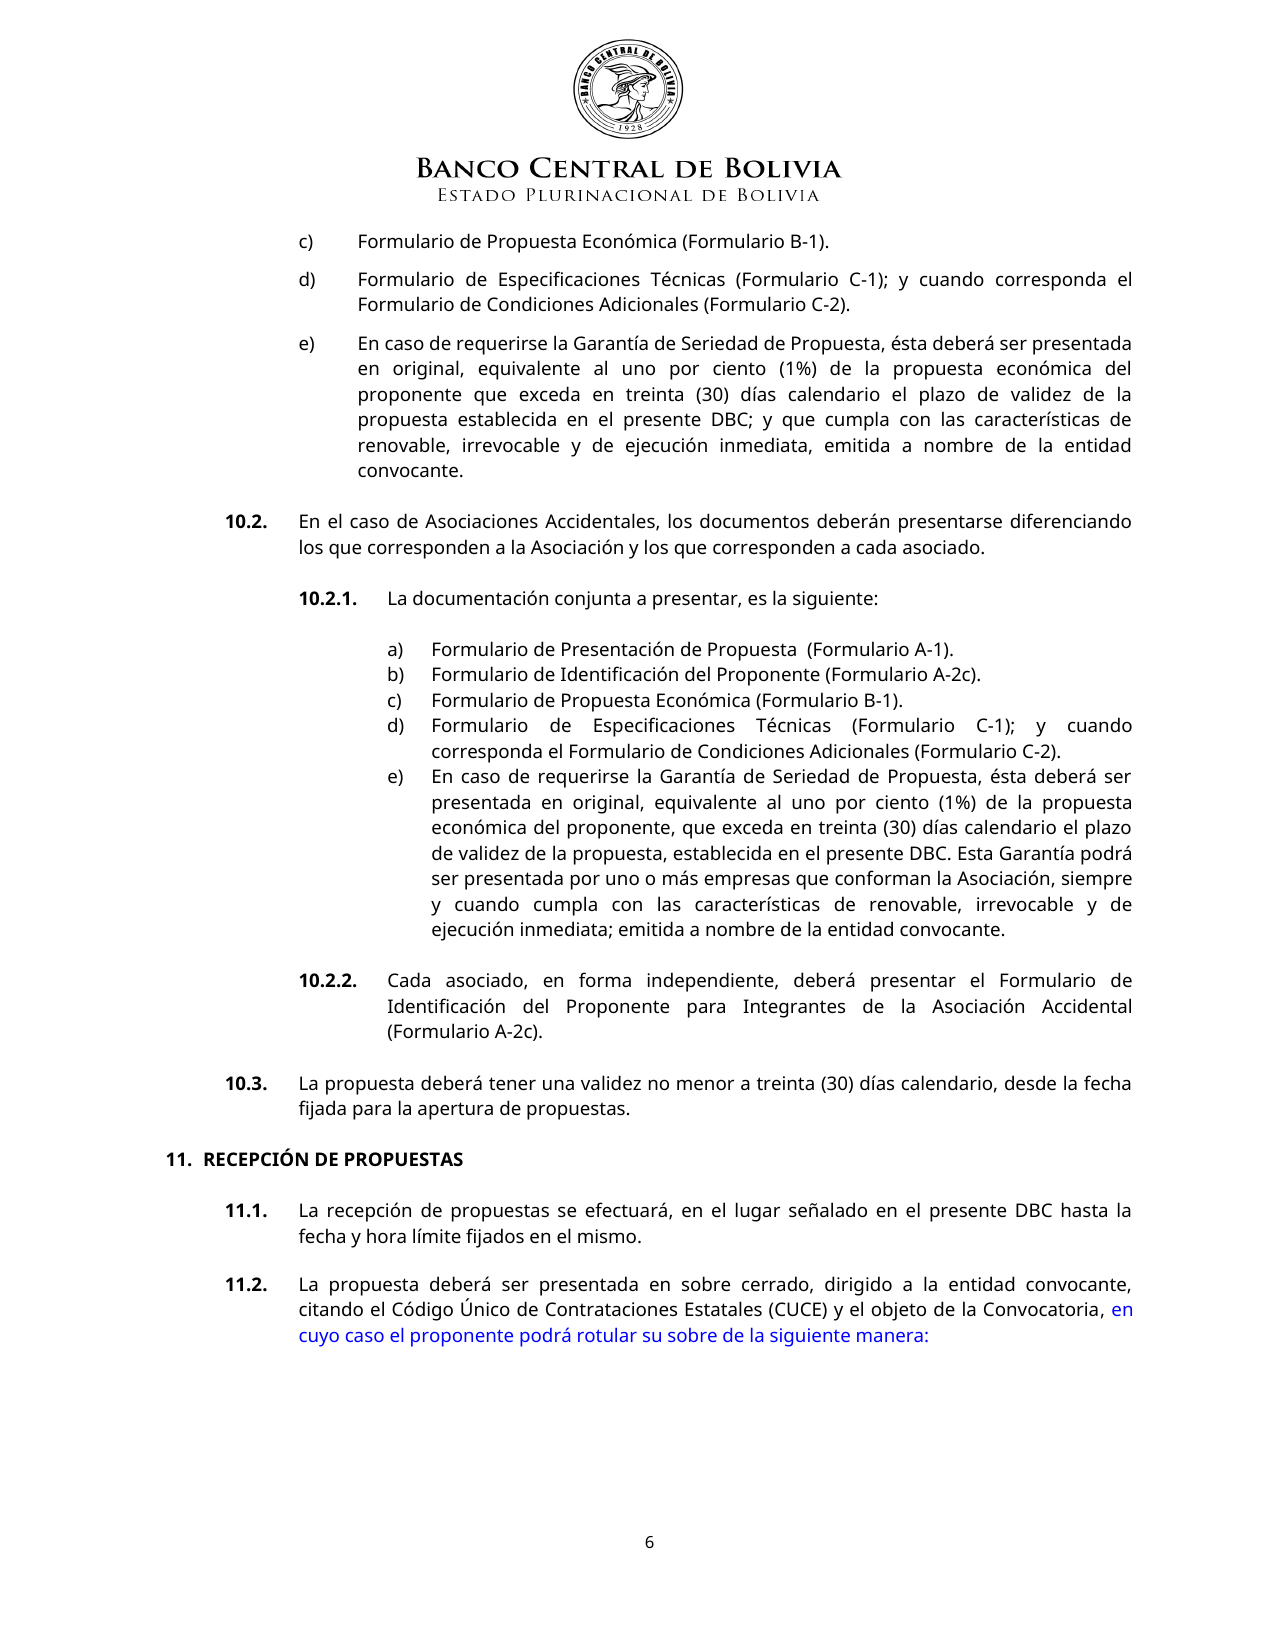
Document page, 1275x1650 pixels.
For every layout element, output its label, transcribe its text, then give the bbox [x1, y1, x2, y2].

subtitle La propuesta deberá tener una validez no menor a treinta (30) días calendario, desde la fecha fijada para la apertura de propuestas. [224, 1070, 1133, 1121]
list En caso de requerirse la Garantía de Seriedad de Propuesta, ésta deberá ser presentada en original, equivalente al uno por ciento (1%) de la propuesta económica del proponente, que exceda en treinta (30) días calendario el plazo de validez de la propuesta, establecida en el presente DBC. Esta Garantía podrá ser presentada por uno o más empresas que conforman la Asociación, siempre y cuando cumpla con las características de renovable, irrevocable y de ejecución inmediata; emitida a nombre de la entidad convocante. [387, 764, 1133, 942]
subtitle RECEPCIÓN DE PROPUESTAS [165, 1146, 1133, 1172]
picture [3, 6, 1250, 209]
subtitle La documentación conjunta a presentar, es la siguiente: [298, 585, 1133, 611]
subtitle Cada asociado, en forma independiente, deberá presentar el Formulario de Identificación del Proponente para Integrantes de la Asociación Accidental (Formulario A-2c). [298, 968, 1133, 1044]
subtitle En el caso de Asociaciones Accidentales, los documentos deberán presentarse diferenciando los que corresponden a la Asociación y los que corresponden a cada asociado. [224, 508, 1133, 559]
list Formulario de Presentación de Propuesta (Formulario A-1). [387, 636, 1133, 662]
list Formulario de Identificación del Proponente (Formulario A-2c). [387, 662, 1133, 687]
list Formulario de Propuesta Económica (Formulario B-1). [298, 209, 1133, 254]
list Formulario de Especificaciones Técnicas (Formulario C-1); y cuando corresponda el Formulario de Condiciones Adicionales (Formulario C-2). [387, 713, 1133, 764]
subtitle La propuesta deberá ser presentada en sobre cerrado, dirigido a la entidad convocante, citando el Código Único de Contrataciones Estatales (CUCE) y el objeto de la Convocatoria, en cuyo caso el proponente podrá rotular su sobre de la siguiente manera: [224, 1271, 1133, 1348]
list Formulario de Especificaciones Técnicas (Formulario C-1); y cuando corresponda el Formulario de Condiciones Adicionales (Formulario C-2). [298, 266, 1133, 317]
list Formulario de Propuesta Económica (Formulario B-1). [387, 687, 1133, 713]
subtitle La recepción de propuestas se efectuará, en el lugar señalado en el presente DBC hasta la fecha y hora límite fijados en el mismo. [224, 1197, 1133, 1248]
list En caso de requerirse la Garantía de Seriedad de Propuesta, ésta deberá ser presentada en original, equivalente al uno por ciento (1%) de la propuesta económica del proponente que exceda en treinta (30) días calendario el plazo de validez de la propuesta establecida en el presente DBC; y que cumpla con las características de renovable, irrevocable y de ejecución inmediata, emitida a nombre de la entidad convocante. [298, 330, 1133, 483]
